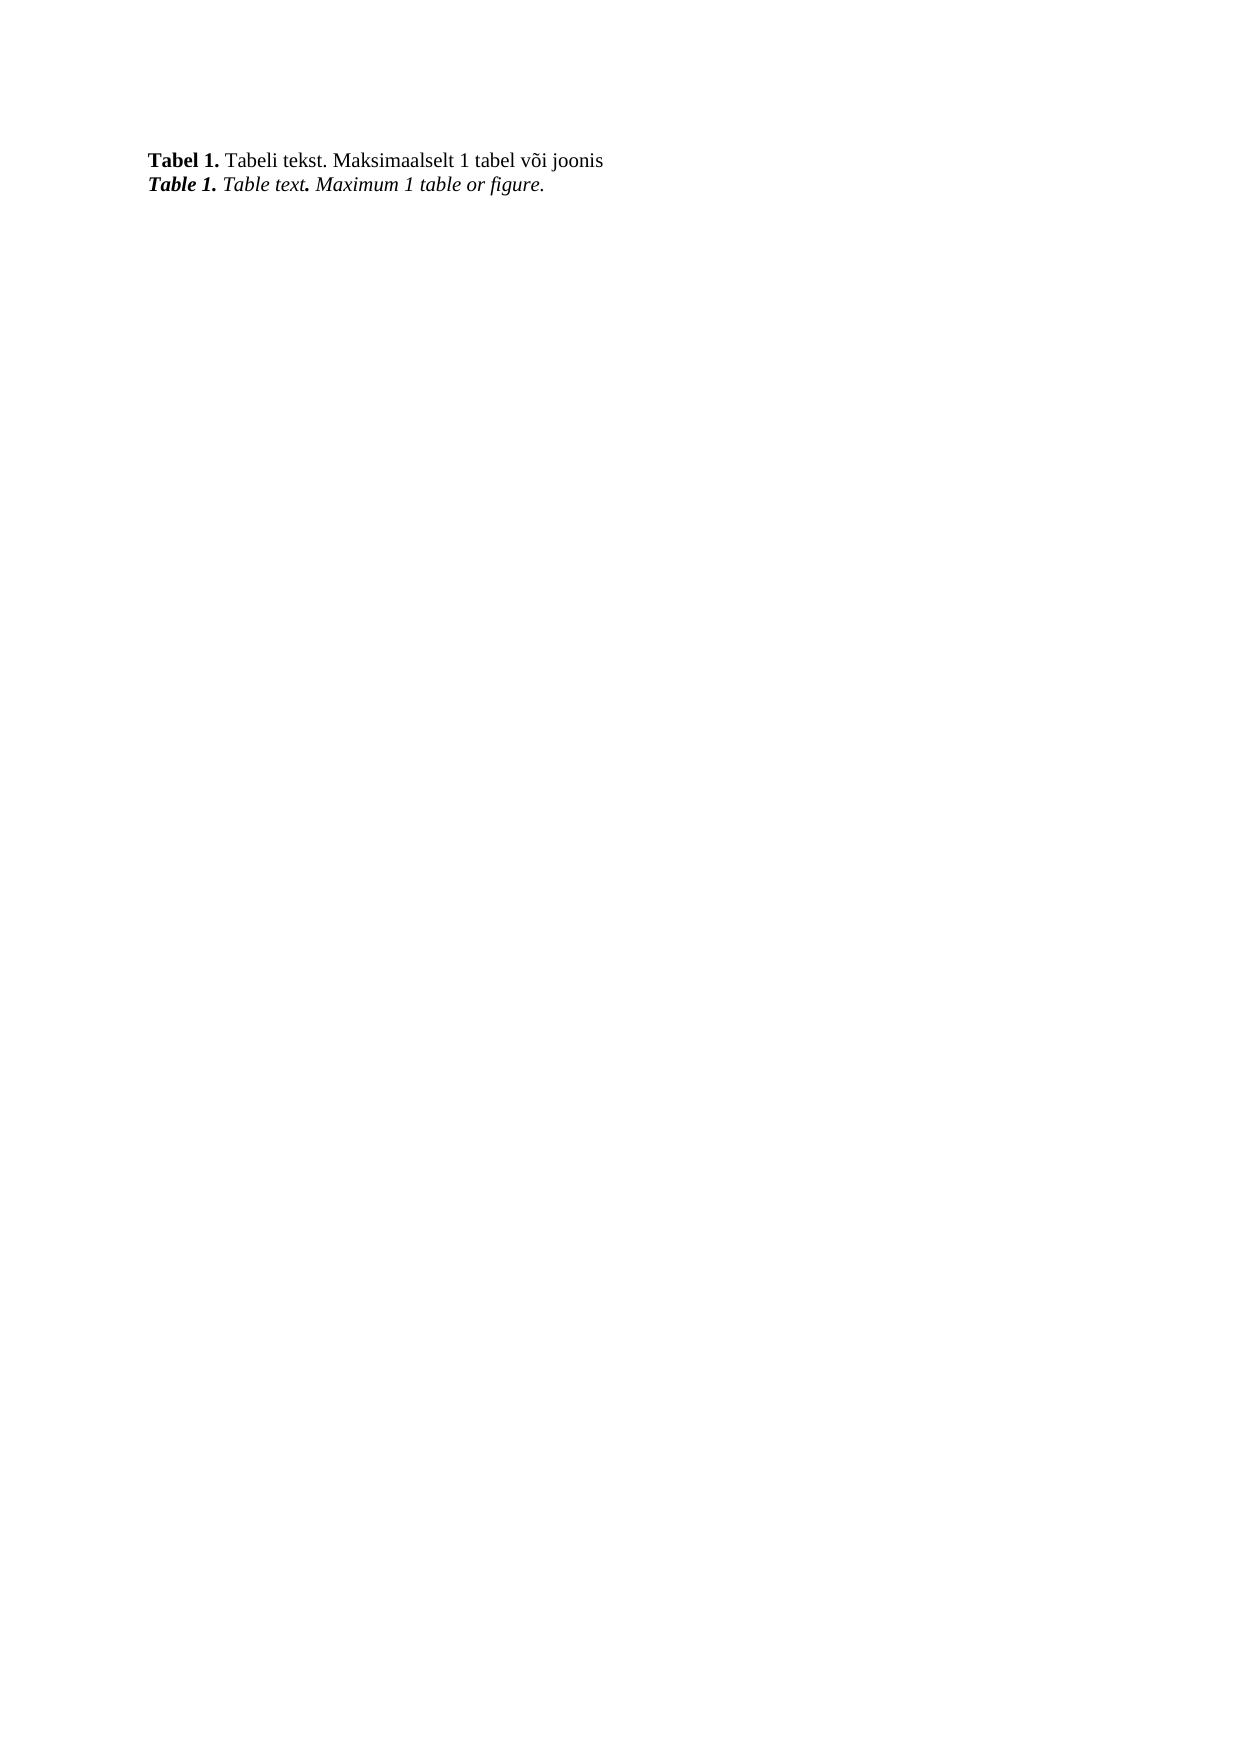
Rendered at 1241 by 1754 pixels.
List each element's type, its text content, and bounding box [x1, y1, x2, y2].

text Tabel 1. Tabeli tekst. Maksimaalselt 1 tabel või joonis [148, 148, 1093, 172]
text Table 1. Table text. Maximum 1 table or figure. [148, 172, 1093, 196]
